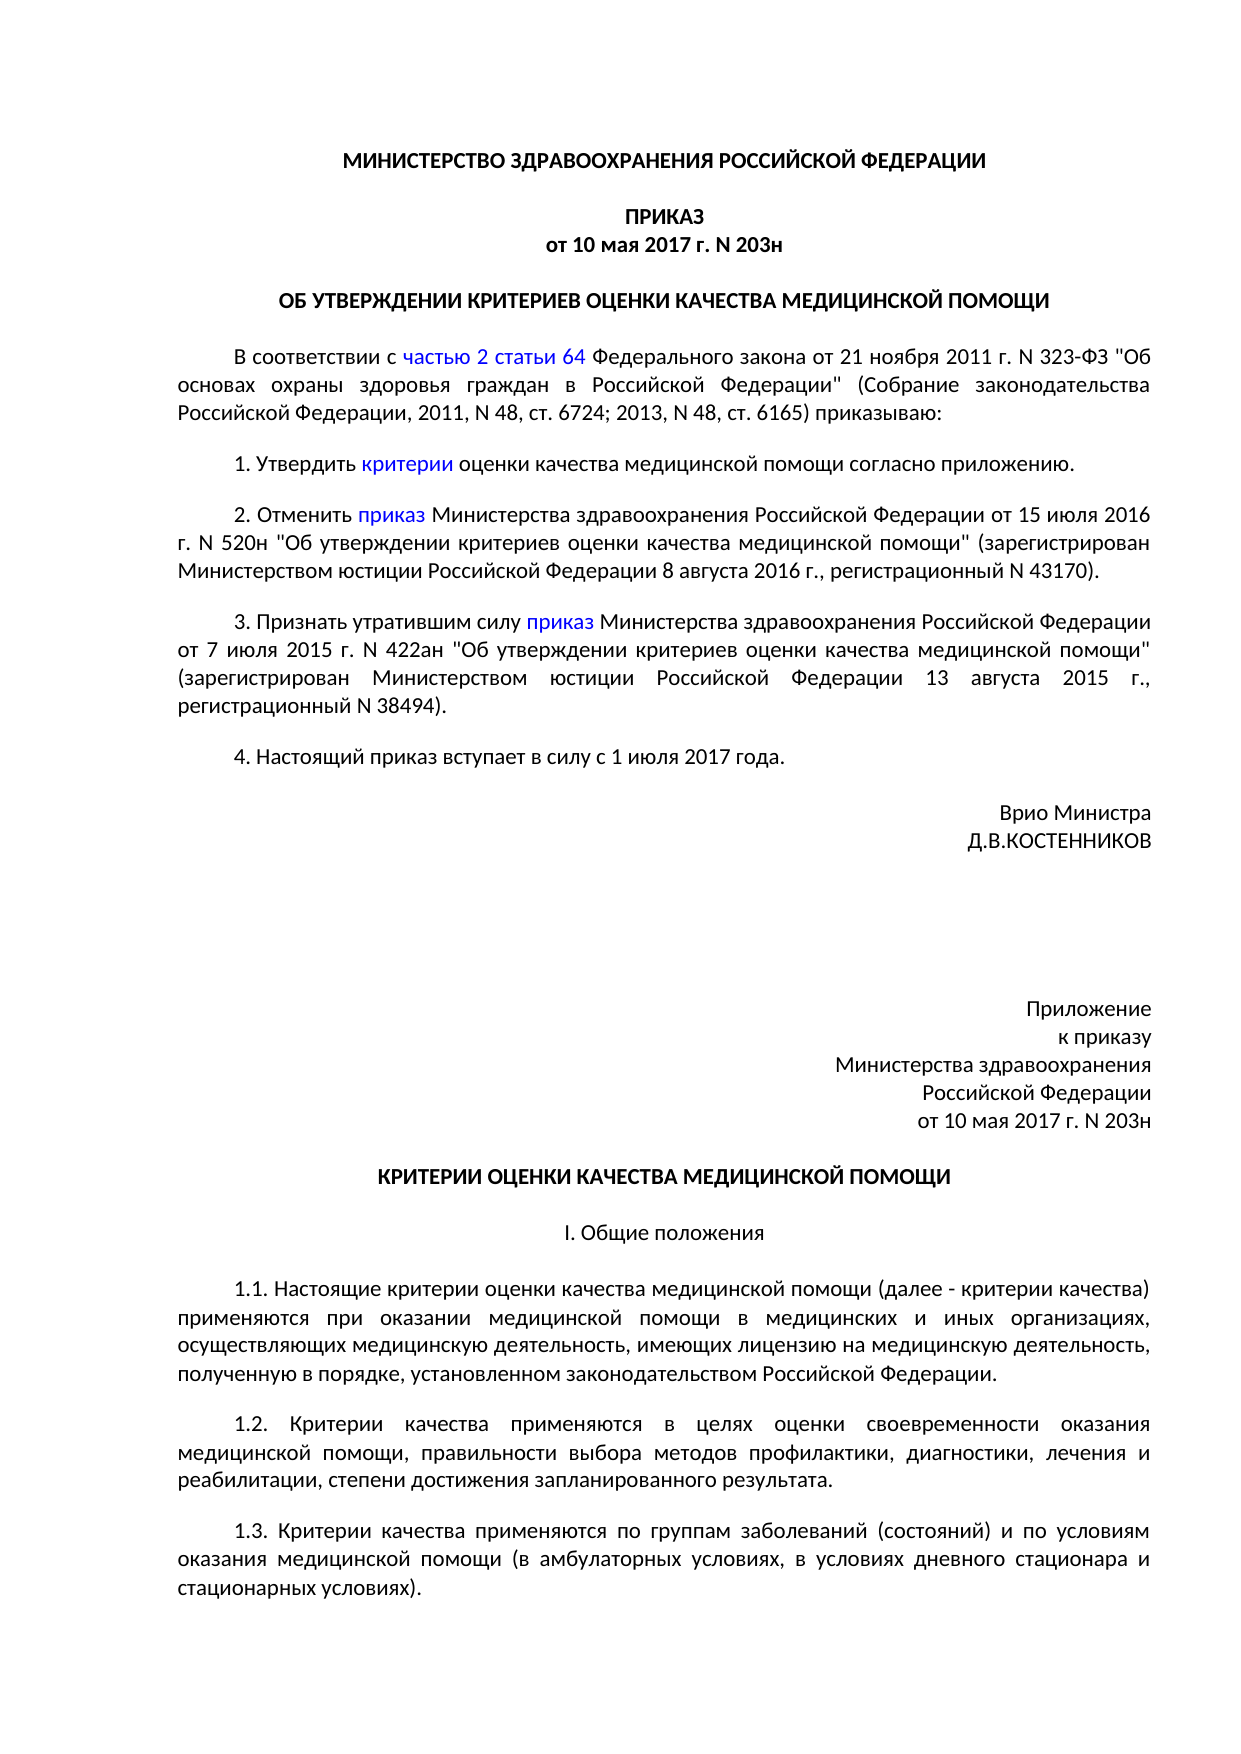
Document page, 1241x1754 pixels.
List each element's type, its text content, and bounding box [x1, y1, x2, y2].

text к приказу [177, 1022, 1152, 1050]
text Приложение [177, 994, 1152, 1022]
text 4. Настоящий приказ вступает в силу с 1 июля 2017 года. [177, 742, 1152, 770]
text Российской Федерации [177, 1078, 1152, 1106]
text 1.3. Критерии качества применяются по группам заболеваний (состояний) и по условиям оказания медицинской помощи (в амбулаторных условиях, в условиях дневного стационара и стационарных условиях). [177, 1517, 1152, 1601]
text 1. Утвердить критерии оценки качества медицинской помощи согласно приложению. [177, 449, 1152, 477]
title ПРИКАЗ [177, 202, 1152, 230]
text Д.В.КОСТЕННИКОВ [177, 826, 1152, 854]
text 2. Отменить приказ Министерства здравоохранения Российской Федерации от 15 июля 2016 г. N 520н "Об утверждении критериев оценки качества медицинской помощи" (зарегистрирован Министерством юстиции Российской Федерации 8 августа 2016 г., регистрационный N 43170). [177, 500, 1152, 584]
text от 10 мая 2017 г. N 203н [177, 1106, 1152, 1134]
title ОБ УТВЕРЖДЕНИИ КРИТЕРИЕВ ОЦЕНКИ КАЧЕСТВА МЕДИЦИНСКОЙ ПОМОЩИ [177, 286, 1152, 314]
title МИНИСТЕРСТВО ЗДРАВООХРАНЕНИЯ РОССИЙСКОЙ ФЕДЕРАЦИИ [177, 146, 1152, 174]
title КРИТЕРИИ ОЦЕНКИ КАЧЕСТВА МЕДИЦИНСКОЙ ПОМОЩИ [177, 1162, 1152, 1191]
text В соответствии с частью 2 статьи 64 Федерального закона от 21 ноября 2011 г. N 323-ФЗ "Об основах охраны здоровья граждан в Российской Федерации" (Собрание законодательства Российской Федерации, 2011, N 48, ст. 6724; 2013, N 48, ст. 6165) приказываю: [177, 342, 1152, 426]
text Врио Министра [177, 798, 1152, 826]
text 3. Признать утратившим силу приказ Министерства здравоохранения Российской Федерации от 7 июля 2015 г. N 422ан "Об утверждении критериев оценки качества медицинской помощи" (зарегистрирован Министерством юстиции Российской Федерации 13 августа 2015 г., регистрационный N 38494). [177, 607, 1152, 719]
text I. Общие положения [177, 1218, 1152, 1247]
text 1.2. Критерии качества применяются в целях оценки своевременности оказания медицинской помощи, правильности выбора методов профилактики, диагностики, лечения и реабилитации, степени достижения запланированного результата. [177, 1409, 1152, 1494]
title от 10 мая 2017 г. N 203н [177, 230, 1152, 258]
text Министерства здравоохранения [177, 1050, 1152, 1078]
text 1.1. Настоящие критерии оценки качества медицинской помощи (далее - критерии качества) применяются при оказании медицинской помощи в медицинских и иных организациях, осуществляющих медицинскую деятельность, имеющих лицензию на медицинскую деятельность, полученную в порядке, установленном законодательством Российской Федерации. [177, 1274, 1152, 1387]
